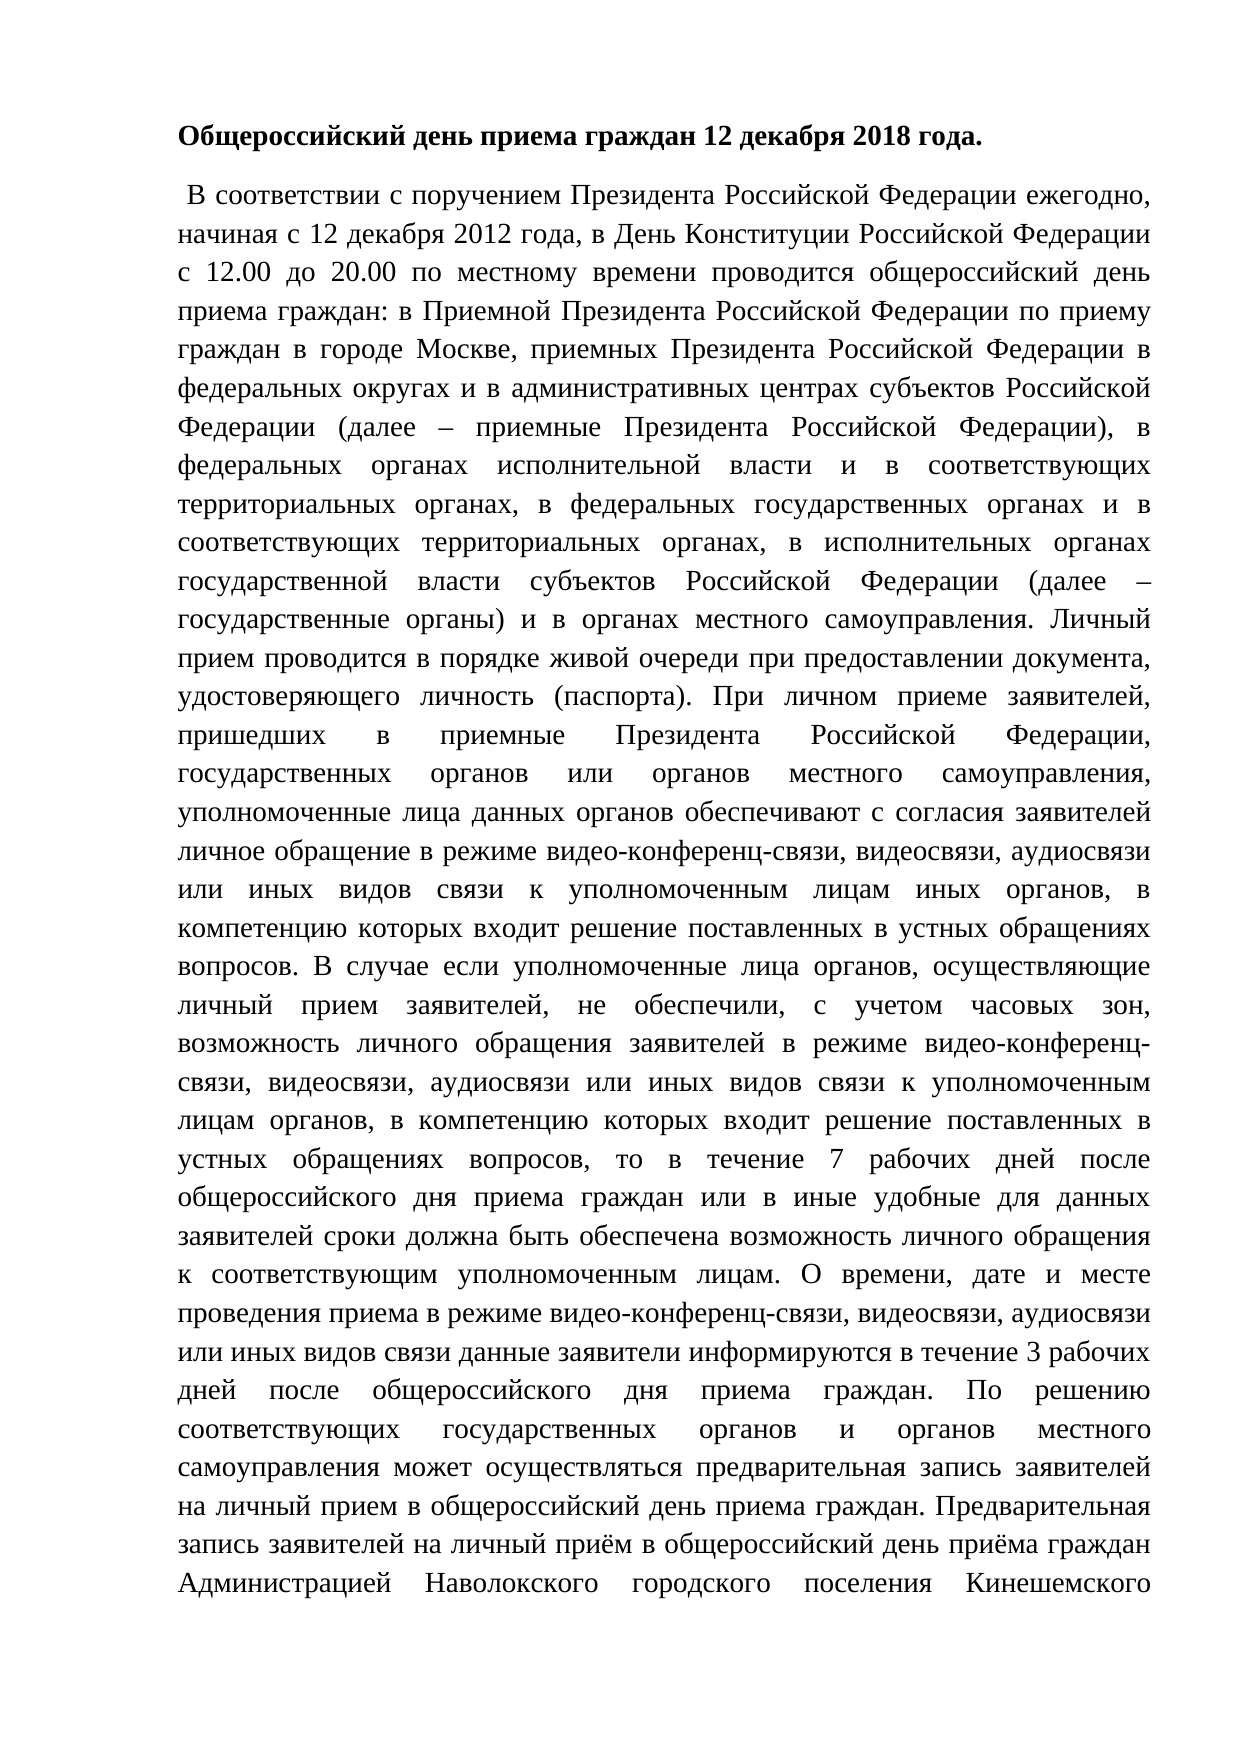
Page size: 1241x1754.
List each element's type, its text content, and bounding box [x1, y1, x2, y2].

text Общероссийский день приема граждан 12 декабря 2018 года. [177, 118, 1152, 152]
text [177, 177, 1152, 1598]
